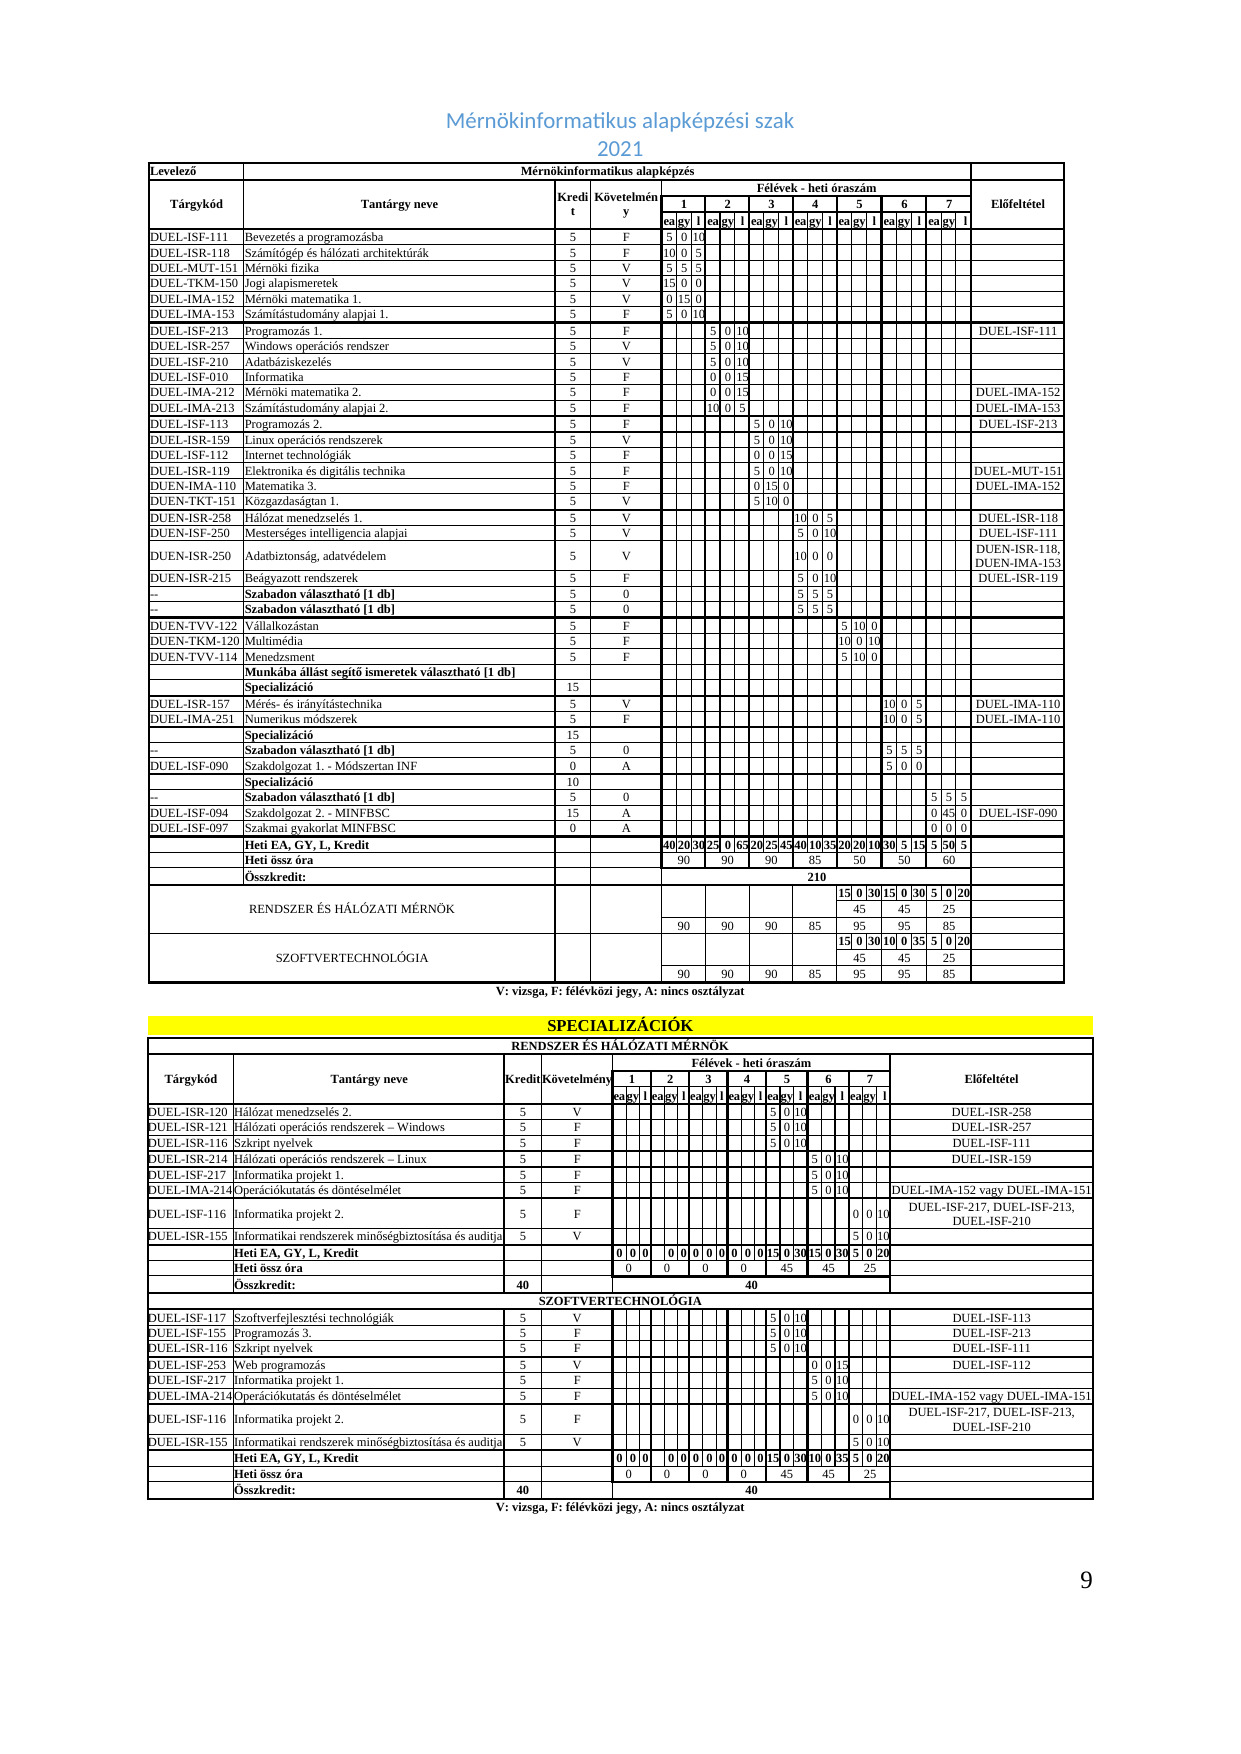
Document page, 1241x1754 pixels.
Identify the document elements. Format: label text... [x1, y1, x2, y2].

table_cell [867, 245, 880, 260]
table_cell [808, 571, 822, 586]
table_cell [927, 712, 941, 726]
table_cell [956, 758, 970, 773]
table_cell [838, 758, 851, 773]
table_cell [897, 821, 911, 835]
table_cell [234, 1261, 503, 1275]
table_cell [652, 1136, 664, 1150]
text V: vizsga, F: félévközi jegy, A: nincs osztályzat [148, 983, 1093, 998]
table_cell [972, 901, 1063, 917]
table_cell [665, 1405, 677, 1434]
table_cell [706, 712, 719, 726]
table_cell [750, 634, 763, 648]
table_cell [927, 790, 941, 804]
table_cell [912, 494, 925, 508]
table_cell [808, 230, 822, 244]
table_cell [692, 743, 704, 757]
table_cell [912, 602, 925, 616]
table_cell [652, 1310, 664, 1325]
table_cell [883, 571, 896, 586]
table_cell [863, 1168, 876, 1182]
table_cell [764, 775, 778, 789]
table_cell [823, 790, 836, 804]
table_cell [794, 417, 807, 431]
table_cell [942, 494, 955, 508]
table_cell [942, 230, 955, 244]
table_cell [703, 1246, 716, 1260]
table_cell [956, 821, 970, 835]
table_cell [779, 354, 792, 369]
table_cell [808, 292, 822, 306]
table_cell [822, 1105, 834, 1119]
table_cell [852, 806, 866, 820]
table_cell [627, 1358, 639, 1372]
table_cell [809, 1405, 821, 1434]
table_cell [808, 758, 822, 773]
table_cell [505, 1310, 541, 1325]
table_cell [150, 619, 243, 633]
table_cell [779, 276, 792, 291]
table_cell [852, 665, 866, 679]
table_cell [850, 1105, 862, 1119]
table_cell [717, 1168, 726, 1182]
table_cell DUEL-ISR-257 [150, 339, 243, 353]
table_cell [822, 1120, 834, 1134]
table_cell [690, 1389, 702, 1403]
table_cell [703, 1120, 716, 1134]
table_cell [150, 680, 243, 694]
table_cell [956, 417, 970, 431]
table_cell 0 [750, 448, 763, 462]
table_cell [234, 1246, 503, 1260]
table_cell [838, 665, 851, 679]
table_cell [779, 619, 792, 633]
table_cell Jogi alapismeretek [244, 276, 554, 291]
table_cell F [591, 230, 660, 244]
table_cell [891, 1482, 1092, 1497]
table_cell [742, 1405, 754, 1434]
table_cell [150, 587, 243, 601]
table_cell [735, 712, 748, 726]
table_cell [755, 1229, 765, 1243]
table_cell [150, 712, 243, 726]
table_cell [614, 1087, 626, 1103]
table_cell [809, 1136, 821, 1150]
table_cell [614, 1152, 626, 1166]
table_cell [956, 354, 970, 369]
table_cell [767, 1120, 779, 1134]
table_cell [750, 385, 763, 399]
table_cell [750, 307, 763, 321]
table_cell [735, 479, 748, 493]
table_cell [883, 245, 896, 260]
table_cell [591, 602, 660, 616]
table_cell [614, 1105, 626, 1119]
table_cell V [591, 276, 660, 291]
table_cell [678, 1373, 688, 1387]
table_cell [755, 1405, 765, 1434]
table_cell [927, 479, 941, 493]
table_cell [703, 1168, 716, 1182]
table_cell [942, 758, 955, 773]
table_cell [721, 307, 734, 321]
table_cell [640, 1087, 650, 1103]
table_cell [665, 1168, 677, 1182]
table_cell [808, 417, 822, 431]
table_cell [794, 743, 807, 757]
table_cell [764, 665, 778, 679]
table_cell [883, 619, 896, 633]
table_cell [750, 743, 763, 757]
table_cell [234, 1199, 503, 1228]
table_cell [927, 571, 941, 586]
table_cell DUEL-ISR-119 [150, 463, 243, 478]
table_cell l [912, 213, 925, 228]
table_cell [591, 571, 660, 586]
table_cell [706, 511, 719, 525]
table_header Levelező [150, 164, 243, 178]
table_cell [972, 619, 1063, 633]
table_cell [838, 448, 851, 462]
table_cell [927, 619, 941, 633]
table_cell [677, 448, 691, 462]
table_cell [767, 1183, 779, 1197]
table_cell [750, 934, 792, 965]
table_cell [972, 292, 1063, 306]
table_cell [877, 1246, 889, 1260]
table_cell [883, 230, 896, 244]
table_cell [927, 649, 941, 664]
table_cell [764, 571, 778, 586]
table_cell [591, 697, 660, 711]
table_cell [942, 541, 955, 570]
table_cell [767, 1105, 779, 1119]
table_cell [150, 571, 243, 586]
table_cell [883, 339, 896, 353]
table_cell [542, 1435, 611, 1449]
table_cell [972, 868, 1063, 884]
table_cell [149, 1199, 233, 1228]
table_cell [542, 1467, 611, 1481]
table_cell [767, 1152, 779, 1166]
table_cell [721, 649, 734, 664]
table_cell [823, 479, 836, 493]
table_cell [721, 448, 734, 462]
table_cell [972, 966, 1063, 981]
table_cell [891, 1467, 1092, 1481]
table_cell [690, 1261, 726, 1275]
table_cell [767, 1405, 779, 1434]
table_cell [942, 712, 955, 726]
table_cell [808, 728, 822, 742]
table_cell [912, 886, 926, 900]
table_cell 0 [706, 385, 719, 399]
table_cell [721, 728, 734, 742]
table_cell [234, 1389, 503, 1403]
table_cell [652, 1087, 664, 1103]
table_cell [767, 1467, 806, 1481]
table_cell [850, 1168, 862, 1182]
table_cell 0 [677, 245, 691, 260]
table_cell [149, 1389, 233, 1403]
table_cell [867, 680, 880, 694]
table_cell [721, 261, 734, 275]
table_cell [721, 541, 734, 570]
table_cell [927, 276, 941, 291]
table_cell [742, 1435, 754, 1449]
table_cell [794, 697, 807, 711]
table_cell [779, 370, 792, 384]
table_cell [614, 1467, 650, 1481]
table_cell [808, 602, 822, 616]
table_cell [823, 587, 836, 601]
table_cell [838, 511, 851, 525]
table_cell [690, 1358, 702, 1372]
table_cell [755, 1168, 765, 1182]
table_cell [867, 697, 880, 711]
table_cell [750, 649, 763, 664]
table_cell [735, 448, 748, 462]
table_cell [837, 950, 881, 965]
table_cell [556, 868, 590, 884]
table_cell gy [808, 213, 822, 228]
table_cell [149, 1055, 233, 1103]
table_cell [779, 230, 792, 244]
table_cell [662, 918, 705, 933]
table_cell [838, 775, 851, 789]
table_cell [794, 370, 807, 384]
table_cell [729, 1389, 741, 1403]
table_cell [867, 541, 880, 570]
table_cell ea [794, 213, 807, 228]
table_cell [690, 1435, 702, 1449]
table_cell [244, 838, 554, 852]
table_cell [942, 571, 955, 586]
table_cell [927, 433, 941, 447]
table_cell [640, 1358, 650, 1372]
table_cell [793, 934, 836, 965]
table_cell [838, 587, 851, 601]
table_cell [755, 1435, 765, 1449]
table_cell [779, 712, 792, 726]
table_cell [897, 370, 911, 384]
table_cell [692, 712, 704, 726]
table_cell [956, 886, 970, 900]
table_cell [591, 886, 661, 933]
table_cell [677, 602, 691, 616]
table_cell F [591, 385, 660, 399]
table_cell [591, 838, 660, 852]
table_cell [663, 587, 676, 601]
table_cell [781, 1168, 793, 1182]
table_cell [942, 448, 955, 462]
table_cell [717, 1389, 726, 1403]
table_cell [883, 448, 896, 462]
table_cell [883, 417, 896, 431]
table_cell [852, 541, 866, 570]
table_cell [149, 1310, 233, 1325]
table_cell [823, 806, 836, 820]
table_cell 5 [735, 401, 748, 415]
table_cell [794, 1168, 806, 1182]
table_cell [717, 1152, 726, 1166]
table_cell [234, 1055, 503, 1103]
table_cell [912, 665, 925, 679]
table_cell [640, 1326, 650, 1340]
table_cell Programozás 2. [244, 417, 554, 431]
table_cell [794, 230, 807, 244]
table_cell Windows operációs rendszer [244, 339, 554, 353]
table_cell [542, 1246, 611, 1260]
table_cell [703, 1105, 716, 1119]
table_cell [942, 261, 955, 275]
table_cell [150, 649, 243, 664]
table_cell F [591, 370, 660, 384]
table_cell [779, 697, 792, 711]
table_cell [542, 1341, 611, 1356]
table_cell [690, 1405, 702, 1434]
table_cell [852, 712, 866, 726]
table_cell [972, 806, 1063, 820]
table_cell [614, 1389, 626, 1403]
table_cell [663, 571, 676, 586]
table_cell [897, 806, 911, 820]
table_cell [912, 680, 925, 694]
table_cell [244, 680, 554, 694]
table_cell F [591, 463, 660, 478]
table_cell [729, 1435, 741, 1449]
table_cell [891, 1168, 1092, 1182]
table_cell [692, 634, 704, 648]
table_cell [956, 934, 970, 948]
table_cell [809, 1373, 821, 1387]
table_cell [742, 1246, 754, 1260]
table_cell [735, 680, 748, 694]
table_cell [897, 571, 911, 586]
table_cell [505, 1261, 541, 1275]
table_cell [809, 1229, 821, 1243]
table_cell [706, 479, 719, 493]
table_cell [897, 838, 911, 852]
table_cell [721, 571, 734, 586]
table_cell [823, 417, 836, 431]
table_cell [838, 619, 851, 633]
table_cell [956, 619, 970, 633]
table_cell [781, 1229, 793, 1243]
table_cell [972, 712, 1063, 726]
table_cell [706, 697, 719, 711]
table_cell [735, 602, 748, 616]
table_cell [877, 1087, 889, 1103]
table_cell [677, 401, 691, 415]
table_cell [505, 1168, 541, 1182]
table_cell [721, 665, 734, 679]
table_cell [942, 401, 955, 415]
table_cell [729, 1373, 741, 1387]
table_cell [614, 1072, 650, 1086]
table_cell [956, 448, 970, 462]
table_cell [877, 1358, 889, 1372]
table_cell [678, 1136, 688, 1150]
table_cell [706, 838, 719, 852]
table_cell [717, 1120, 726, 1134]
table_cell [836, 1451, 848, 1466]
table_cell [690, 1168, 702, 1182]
table_cell [721, 433, 734, 447]
table_cell [677, 463, 691, 478]
table_cell [706, 494, 719, 508]
table_cell [838, 245, 851, 260]
table_cell [735, 245, 748, 260]
table_cell [883, 433, 896, 447]
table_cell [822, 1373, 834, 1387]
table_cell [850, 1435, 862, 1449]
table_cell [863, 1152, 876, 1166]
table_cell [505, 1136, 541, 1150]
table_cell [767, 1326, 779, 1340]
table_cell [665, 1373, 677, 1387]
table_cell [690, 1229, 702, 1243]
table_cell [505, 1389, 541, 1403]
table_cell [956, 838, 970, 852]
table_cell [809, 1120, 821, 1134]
table_cell 5 [556, 230, 590, 244]
table_cell [808, 401, 822, 415]
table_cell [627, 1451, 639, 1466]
table_cell [692, 494, 704, 508]
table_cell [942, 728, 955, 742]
table_cell 5 [556, 401, 590, 415]
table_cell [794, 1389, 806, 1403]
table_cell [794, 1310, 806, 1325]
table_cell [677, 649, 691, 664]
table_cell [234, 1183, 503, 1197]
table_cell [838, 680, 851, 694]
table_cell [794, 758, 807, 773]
table_cell [942, 354, 955, 369]
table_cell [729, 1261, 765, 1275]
table_cell [912, 292, 925, 306]
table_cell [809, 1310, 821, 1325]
table_cell 5 [556, 339, 590, 353]
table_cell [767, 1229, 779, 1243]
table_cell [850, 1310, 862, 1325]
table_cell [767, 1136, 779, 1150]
table_cell [883, 370, 896, 384]
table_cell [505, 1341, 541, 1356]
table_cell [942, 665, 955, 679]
table_cell V [591, 339, 660, 353]
table_cell [883, 479, 896, 493]
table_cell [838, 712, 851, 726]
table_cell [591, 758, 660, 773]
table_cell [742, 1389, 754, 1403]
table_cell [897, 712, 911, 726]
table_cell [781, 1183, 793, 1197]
table_cell [956, 261, 970, 275]
table_cell [867, 324, 880, 338]
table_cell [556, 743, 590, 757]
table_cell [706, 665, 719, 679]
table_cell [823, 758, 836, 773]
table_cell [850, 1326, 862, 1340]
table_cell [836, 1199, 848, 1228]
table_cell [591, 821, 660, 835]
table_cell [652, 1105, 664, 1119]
table_cell [808, 276, 822, 291]
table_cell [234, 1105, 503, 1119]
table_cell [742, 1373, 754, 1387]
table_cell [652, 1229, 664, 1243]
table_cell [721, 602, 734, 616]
table_cell [912, 479, 925, 493]
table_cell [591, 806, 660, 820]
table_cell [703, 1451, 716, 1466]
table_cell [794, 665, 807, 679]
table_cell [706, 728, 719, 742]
table_cell 15 [663, 276, 676, 291]
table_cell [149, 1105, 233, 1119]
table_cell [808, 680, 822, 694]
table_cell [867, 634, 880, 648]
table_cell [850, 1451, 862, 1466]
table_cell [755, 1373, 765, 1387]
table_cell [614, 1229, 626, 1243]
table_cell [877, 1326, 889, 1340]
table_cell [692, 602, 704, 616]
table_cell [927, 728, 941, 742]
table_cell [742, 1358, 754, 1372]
table_cell [721, 463, 734, 478]
table_cell [808, 433, 822, 447]
table_cell [692, 339, 704, 353]
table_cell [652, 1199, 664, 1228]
table_cell [867, 307, 880, 321]
table_cell DUEL-ISR-118 [150, 245, 243, 260]
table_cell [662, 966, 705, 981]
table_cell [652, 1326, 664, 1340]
table_cell [750, 401, 763, 415]
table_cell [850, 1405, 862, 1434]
table_cell [677, 324, 691, 338]
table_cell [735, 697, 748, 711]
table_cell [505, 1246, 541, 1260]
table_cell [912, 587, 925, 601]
table_cell [677, 339, 691, 353]
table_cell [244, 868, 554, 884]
table_cell [852, 292, 866, 306]
table_cell [838, 479, 851, 493]
table_cell 0 [721, 339, 734, 353]
table_cell gy [942, 213, 955, 228]
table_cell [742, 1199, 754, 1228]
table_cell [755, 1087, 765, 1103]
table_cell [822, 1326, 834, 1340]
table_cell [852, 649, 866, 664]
table_cell [764, 385, 778, 399]
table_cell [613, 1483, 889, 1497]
table_cell [735, 511, 748, 525]
table_cell 4 [794, 197, 836, 211]
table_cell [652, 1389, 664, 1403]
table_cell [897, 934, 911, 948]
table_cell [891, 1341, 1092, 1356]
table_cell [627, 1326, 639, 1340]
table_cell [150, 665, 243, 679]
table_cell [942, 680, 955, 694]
table_cell [852, 463, 866, 478]
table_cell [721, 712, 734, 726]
table_cell 15 [735, 370, 748, 384]
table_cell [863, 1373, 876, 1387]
table_cell [794, 324, 807, 338]
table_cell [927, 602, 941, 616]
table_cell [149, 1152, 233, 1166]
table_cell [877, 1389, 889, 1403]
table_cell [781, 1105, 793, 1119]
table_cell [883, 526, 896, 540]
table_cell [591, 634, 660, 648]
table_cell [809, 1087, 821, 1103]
table_cell ea [927, 213, 941, 228]
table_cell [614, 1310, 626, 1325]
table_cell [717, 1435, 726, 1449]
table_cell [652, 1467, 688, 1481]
table_cell [706, 230, 719, 244]
table_cell [721, 479, 734, 493]
table_cell [852, 370, 866, 384]
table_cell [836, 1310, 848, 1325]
table_cell [956, 276, 970, 291]
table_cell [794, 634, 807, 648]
table_cell Követelmény [591, 181, 661, 228]
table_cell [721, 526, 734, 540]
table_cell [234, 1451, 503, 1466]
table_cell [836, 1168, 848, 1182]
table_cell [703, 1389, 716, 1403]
table_cell [677, 526, 691, 540]
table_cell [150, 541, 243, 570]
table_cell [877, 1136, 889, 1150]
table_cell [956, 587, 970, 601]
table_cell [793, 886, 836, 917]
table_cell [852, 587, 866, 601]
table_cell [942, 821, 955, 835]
table_cell [823, 370, 836, 384]
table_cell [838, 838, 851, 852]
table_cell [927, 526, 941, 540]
table_cell [852, 401, 866, 415]
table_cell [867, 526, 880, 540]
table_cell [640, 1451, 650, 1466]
table_cell [838, 385, 851, 399]
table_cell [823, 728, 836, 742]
table_cell [867, 401, 880, 415]
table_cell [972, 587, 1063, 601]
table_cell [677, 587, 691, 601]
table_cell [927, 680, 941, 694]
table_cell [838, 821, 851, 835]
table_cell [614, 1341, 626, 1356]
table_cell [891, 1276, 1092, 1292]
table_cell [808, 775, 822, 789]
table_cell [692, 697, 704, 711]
table_cell Számítástudomány alapjai 1. [244, 307, 554, 321]
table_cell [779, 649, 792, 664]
table_header Mérnökinformatikus alapképzés [244, 164, 970, 178]
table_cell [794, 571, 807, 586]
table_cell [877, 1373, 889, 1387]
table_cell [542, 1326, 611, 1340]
table_cell [764, 370, 778, 384]
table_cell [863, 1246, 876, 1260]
table_cell [663, 463, 676, 478]
table_cell [794, 245, 807, 260]
table_cell DUEL-ISF-111 [150, 230, 243, 244]
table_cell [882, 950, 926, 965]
table_cell 0 [706, 370, 719, 384]
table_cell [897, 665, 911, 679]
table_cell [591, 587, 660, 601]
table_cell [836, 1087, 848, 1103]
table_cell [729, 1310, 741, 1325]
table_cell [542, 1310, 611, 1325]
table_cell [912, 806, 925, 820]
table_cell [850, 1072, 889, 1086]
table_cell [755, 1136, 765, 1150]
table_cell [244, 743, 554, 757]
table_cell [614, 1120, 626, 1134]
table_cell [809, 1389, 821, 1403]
table_cell 15 [764, 479, 778, 493]
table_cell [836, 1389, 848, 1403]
table_cell 5 [556, 261, 590, 275]
table_cell [750, 230, 763, 244]
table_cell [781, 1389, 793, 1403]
table_cell [852, 276, 866, 291]
table_cell DUEL-IMA-212 [150, 385, 243, 399]
table_cell [735, 463, 748, 478]
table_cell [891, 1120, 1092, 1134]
table_cell [912, 354, 925, 369]
table_cell [764, 401, 778, 415]
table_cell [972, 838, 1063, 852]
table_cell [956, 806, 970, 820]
table_cell [794, 276, 807, 291]
table_cell [927, 245, 941, 260]
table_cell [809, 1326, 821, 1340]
table_cell [852, 354, 866, 369]
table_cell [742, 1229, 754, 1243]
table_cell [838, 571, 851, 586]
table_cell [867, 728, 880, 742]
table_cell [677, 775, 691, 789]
table_cell Hálózat menedzselés 1. [244, 511, 554, 525]
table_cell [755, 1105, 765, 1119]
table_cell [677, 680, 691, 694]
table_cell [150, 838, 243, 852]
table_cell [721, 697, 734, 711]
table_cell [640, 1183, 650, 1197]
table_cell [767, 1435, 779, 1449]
table_cell [912, 261, 925, 275]
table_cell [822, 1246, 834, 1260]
table_cell [912, 307, 925, 321]
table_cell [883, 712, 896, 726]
table_cell ea [883, 213, 896, 228]
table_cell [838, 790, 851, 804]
table_cell [867, 494, 880, 508]
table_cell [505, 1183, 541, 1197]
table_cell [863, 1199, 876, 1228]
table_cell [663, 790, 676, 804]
table_cell [692, 385, 704, 399]
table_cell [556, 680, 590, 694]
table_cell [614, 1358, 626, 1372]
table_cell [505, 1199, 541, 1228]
table_cell [663, 324, 676, 338]
table_cell [779, 307, 792, 321]
table_cell [956, 324, 970, 338]
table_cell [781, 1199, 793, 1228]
table_cell [779, 339, 792, 353]
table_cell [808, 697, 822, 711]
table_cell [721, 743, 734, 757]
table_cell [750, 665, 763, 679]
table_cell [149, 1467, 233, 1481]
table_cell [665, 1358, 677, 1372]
table_cell [663, 354, 676, 369]
table_cell DUEL-ISR-159 [150, 433, 243, 447]
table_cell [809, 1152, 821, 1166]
table_header [972, 164, 1063, 178]
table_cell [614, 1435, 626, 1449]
table_cell DUEL-ISF-213 [150, 324, 243, 338]
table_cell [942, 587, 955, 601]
table_cell [852, 230, 866, 244]
table_cell 5 [556, 511, 590, 525]
table_cell [852, 448, 866, 462]
table_cell 0 [677, 276, 691, 291]
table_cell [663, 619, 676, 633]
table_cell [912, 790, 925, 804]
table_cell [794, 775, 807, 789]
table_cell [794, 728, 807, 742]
table_cell [692, 448, 704, 462]
table_cell 5 [556, 433, 590, 447]
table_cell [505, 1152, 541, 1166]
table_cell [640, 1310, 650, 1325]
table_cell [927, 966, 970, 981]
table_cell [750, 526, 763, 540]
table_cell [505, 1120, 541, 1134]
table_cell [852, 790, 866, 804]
table_cell 0 [677, 307, 691, 321]
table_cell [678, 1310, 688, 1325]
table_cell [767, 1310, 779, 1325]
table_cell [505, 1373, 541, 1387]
table_cell [735, 276, 748, 291]
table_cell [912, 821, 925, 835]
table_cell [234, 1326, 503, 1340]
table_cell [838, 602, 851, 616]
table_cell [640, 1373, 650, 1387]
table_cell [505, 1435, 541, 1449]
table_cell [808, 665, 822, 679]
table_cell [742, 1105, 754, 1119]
table_cell [838, 292, 851, 306]
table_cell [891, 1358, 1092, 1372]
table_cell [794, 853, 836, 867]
table_cell 5 [556, 292, 590, 306]
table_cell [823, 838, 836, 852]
table_cell [927, 511, 941, 525]
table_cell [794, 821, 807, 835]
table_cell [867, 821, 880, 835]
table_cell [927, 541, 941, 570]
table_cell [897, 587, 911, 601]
table_cell [897, 448, 911, 462]
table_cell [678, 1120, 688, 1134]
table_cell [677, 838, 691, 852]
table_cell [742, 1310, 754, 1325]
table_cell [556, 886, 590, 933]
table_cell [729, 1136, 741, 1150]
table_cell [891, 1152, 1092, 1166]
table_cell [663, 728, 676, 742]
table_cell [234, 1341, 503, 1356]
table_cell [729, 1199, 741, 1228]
table_cell [794, 354, 807, 369]
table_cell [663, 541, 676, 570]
table_cell Matematika 3. [244, 479, 554, 493]
table_cell 10 [735, 354, 748, 369]
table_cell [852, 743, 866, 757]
table_cell [692, 511, 704, 525]
table_cell [912, 276, 925, 291]
table_cell [883, 261, 896, 275]
table_cell 5 [677, 261, 691, 275]
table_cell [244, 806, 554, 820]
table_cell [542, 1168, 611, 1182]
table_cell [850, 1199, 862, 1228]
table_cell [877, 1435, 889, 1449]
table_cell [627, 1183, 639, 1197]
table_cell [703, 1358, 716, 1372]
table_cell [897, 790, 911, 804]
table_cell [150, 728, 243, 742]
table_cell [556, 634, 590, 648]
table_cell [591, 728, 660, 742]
table_cell DUEL-ISF-112 [150, 448, 243, 462]
table_cell [677, 479, 691, 493]
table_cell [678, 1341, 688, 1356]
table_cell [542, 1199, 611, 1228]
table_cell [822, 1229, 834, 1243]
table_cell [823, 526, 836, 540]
table_cell DUEL-MUT-151 [972, 463, 1063, 478]
table_cell [838, 417, 851, 431]
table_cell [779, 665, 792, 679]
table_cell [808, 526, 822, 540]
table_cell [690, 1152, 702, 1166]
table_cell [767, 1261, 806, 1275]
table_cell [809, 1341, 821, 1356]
table_cell [912, 230, 925, 244]
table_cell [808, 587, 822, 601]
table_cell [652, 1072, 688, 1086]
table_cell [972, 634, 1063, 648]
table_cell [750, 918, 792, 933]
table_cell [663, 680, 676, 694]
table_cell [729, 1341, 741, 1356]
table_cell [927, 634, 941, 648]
table_cell 5 [706, 339, 719, 353]
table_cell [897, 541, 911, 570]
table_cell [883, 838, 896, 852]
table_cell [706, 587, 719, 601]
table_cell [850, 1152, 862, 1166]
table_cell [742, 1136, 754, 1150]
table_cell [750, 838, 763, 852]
table_cell [692, 417, 704, 431]
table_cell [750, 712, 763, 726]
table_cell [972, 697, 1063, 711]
table_cell gy [852, 213, 866, 228]
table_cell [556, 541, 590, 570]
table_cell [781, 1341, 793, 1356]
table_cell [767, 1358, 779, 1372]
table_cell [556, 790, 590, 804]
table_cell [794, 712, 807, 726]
table_cell 5 [750, 463, 763, 478]
table_cell [663, 479, 676, 493]
table_cell [972, 261, 1063, 275]
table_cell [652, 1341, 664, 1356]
table_cell [897, 479, 911, 493]
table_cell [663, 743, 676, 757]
table_cell [692, 479, 704, 493]
table_cell 0 [764, 448, 778, 462]
table_cell 1 [663, 197, 704, 211]
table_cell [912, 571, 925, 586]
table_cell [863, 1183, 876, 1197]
table_cell [838, 370, 851, 384]
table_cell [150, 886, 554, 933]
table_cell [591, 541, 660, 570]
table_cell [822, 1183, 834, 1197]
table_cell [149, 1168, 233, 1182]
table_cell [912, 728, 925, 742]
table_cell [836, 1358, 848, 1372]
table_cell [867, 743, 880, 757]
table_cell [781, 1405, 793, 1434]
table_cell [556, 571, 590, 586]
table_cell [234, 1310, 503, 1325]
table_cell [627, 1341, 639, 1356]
table_cell l [867, 213, 880, 228]
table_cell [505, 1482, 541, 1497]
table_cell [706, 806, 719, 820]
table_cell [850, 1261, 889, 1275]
table_cell ea [663, 213, 676, 228]
table_cell Mérnöki matematika 1. [244, 292, 554, 306]
table_cell [808, 370, 822, 384]
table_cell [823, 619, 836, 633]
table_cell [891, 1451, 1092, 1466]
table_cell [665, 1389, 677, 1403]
table_cell [942, 511, 955, 525]
table_cell 10 [735, 324, 748, 338]
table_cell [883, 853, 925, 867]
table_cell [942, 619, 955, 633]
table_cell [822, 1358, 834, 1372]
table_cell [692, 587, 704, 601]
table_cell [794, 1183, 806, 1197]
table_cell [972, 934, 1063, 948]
table_cell [735, 292, 748, 306]
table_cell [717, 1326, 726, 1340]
table_cell 5 [556, 276, 590, 291]
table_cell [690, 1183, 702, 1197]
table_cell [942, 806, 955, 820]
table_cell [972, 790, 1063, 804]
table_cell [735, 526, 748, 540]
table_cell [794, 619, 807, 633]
table_cell [663, 433, 676, 447]
table_cell F [591, 324, 660, 338]
table_cell [956, 339, 970, 353]
table_cell [956, 370, 970, 384]
table_cell V [591, 494, 660, 508]
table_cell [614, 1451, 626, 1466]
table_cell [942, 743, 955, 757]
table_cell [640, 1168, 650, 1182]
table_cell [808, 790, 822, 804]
table_cell [942, 324, 955, 338]
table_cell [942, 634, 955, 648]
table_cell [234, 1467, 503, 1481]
table_cell 10 [779, 463, 792, 478]
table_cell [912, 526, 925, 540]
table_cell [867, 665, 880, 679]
table_cell 10 [779, 417, 792, 431]
table_cell [823, 494, 836, 508]
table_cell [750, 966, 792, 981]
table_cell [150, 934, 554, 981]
table_cell 5 [556, 417, 590, 431]
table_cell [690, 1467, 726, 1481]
table_cell [706, 276, 719, 291]
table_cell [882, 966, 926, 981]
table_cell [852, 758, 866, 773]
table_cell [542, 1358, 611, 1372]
table_cell l [956, 213, 970, 228]
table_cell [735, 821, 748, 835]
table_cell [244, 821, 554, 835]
table_cell [764, 307, 778, 321]
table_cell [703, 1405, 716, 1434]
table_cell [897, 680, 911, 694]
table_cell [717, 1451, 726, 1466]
table_cell [735, 307, 748, 321]
table_cell [912, 448, 925, 462]
table_cell 5 [556, 463, 590, 478]
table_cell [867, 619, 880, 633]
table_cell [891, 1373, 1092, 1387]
table_cell [735, 417, 748, 431]
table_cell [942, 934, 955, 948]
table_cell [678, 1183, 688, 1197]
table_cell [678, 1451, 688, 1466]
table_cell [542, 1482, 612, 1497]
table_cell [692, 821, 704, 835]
table_cell [927, 324, 941, 338]
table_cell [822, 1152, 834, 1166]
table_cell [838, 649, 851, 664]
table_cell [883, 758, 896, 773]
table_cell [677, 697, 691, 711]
table_cell V [591, 292, 660, 306]
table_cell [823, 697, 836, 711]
table_cell [867, 511, 880, 525]
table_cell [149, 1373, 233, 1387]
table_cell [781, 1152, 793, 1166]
table_cell [897, 463, 911, 478]
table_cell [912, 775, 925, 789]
table_cell ea [750, 213, 763, 228]
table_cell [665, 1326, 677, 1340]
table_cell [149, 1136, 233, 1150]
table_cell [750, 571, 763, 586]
table_cell [692, 354, 704, 369]
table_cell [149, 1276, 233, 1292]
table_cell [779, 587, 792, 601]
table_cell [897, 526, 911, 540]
table_cell [750, 276, 763, 291]
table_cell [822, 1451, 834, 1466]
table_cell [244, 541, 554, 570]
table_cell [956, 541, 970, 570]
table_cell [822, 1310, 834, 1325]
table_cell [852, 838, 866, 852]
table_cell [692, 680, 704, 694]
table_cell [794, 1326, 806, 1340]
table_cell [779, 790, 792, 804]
table_cell [852, 433, 866, 447]
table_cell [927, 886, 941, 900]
table_cell [808, 385, 822, 399]
table_cell [663, 339, 676, 353]
table_cell [764, 245, 778, 260]
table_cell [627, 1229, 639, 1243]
table_cell [750, 370, 763, 384]
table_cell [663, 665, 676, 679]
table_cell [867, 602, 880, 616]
table_cell [942, 463, 955, 478]
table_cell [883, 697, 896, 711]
table_cell [867, 479, 880, 493]
table_cell [867, 370, 880, 384]
table_cell [956, 511, 970, 525]
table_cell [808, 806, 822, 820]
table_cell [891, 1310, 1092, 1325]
table_cell [867, 448, 880, 462]
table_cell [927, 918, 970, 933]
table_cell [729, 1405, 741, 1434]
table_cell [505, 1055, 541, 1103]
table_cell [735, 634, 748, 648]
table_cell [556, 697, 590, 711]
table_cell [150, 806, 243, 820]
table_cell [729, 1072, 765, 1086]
table_cell [808, 339, 822, 353]
table_cell [823, 324, 836, 338]
table_cell [808, 307, 822, 321]
table_cell [721, 276, 734, 291]
table_cell [927, 370, 941, 384]
table_cell [735, 261, 748, 275]
table_cell [956, 433, 970, 447]
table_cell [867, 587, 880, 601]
table_cell [692, 401, 704, 415]
table_cell [677, 354, 691, 369]
table_cell [912, 511, 925, 525]
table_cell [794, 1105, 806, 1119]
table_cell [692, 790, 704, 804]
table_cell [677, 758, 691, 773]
table_cell DUEL-IMA-152 [150, 292, 243, 306]
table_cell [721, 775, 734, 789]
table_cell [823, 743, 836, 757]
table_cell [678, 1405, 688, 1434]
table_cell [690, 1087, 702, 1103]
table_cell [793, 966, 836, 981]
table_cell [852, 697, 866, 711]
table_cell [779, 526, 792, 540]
table_cell [823, 292, 836, 306]
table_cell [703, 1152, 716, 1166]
table_cell [721, 230, 734, 244]
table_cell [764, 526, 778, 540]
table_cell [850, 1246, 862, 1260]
table_cell [823, 307, 836, 321]
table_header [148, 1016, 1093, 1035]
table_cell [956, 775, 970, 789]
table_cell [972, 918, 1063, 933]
table_cell [838, 354, 851, 369]
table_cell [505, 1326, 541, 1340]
table_cell [852, 245, 866, 260]
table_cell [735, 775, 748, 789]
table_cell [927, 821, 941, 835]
table_cell [663, 511, 676, 525]
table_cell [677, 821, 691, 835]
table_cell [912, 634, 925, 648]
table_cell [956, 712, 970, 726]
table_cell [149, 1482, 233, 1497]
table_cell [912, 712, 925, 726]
table_cell [867, 230, 880, 244]
table_cell [677, 417, 691, 431]
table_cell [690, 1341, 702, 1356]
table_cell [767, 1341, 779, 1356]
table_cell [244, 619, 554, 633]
table_cell F [591, 448, 660, 462]
table_cell [852, 417, 866, 431]
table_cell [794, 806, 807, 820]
table_cell 10 [663, 245, 676, 260]
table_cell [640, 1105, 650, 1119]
table_cell [706, 417, 719, 431]
table_cell [942, 433, 955, 447]
table_cell DUEL-IMA-153 [972, 401, 1063, 415]
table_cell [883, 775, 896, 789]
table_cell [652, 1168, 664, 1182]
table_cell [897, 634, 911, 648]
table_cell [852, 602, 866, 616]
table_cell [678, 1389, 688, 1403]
table_cell [852, 385, 866, 399]
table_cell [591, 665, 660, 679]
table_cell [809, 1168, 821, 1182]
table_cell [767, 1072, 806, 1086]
table_cell [823, 339, 836, 353]
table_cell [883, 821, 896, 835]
table_cell [794, 433, 807, 447]
table_cell 5 [706, 324, 719, 338]
table_cell [663, 448, 676, 462]
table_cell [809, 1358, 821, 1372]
table_cell F [591, 401, 660, 415]
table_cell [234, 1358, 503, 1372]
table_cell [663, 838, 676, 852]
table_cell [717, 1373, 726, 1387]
table_cell [721, 245, 734, 260]
table_cell [912, 463, 925, 478]
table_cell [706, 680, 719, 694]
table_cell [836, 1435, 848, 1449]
table_cell [692, 370, 704, 384]
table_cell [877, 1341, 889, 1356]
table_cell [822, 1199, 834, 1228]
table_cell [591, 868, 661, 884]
table_cell 5 [556, 494, 590, 508]
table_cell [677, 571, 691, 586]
table_cell [750, 245, 763, 260]
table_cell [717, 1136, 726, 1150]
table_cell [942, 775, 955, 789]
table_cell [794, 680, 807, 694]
table_cell l [779, 213, 792, 228]
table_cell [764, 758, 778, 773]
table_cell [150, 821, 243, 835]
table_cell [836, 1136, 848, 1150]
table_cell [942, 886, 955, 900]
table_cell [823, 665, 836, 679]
table_cell [972, 354, 1063, 369]
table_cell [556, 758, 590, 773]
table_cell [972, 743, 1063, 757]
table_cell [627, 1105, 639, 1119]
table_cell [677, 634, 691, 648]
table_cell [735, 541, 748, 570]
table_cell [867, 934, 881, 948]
table_cell 0 [721, 370, 734, 384]
table_cell DUEL-IMA-213 [150, 401, 243, 415]
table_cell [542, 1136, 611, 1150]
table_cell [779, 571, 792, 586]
table_cell [942, 370, 955, 384]
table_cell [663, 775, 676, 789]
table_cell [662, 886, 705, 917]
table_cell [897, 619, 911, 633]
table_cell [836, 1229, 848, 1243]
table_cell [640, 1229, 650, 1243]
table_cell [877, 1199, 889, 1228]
table_cell 5 [663, 230, 676, 244]
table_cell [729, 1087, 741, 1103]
table_cell [706, 245, 719, 260]
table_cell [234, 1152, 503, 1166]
table_cell [663, 526, 676, 540]
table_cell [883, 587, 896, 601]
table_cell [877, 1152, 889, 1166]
table_cell [838, 230, 851, 244]
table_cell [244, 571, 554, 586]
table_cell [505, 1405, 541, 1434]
table_cell [972, 307, 1063, 321]
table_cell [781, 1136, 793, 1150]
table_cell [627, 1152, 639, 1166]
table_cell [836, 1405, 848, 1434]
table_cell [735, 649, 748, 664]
table_cell 0 [764, 417, 778, 431]
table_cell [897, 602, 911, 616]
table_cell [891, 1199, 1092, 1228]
table_cell 5 [556, 385, 590, 399]
table_cell [883, 307, 896, 321]
table_cell [852, 307, 866, 321]
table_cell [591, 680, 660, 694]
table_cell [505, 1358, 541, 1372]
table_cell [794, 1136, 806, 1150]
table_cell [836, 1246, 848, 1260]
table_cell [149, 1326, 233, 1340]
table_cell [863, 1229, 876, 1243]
table_cell [867, 261, 880, 275]
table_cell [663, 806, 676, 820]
table_cell [927, 494, 941, 508]
table_cell Kredit [556, 181, 590, 228]
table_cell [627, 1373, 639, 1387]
table_cell DUEL-ISF-210 [150, 354, 243, 369]
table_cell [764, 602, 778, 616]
table_cell DUEL-MUT-151 [150, 261, 243, 275]
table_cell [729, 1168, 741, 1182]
table_cell [706, 307, 719, 321]
table_cell [838, 324, 851, 338]
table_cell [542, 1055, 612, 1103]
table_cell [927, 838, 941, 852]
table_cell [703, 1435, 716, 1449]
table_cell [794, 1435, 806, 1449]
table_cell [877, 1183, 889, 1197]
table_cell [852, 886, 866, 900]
table_cell [942, 276, 955, 291]
table_cell [750, 354, 763, 369]
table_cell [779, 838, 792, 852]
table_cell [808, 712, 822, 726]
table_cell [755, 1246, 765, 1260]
table_cell [764, 292, 778, 306]
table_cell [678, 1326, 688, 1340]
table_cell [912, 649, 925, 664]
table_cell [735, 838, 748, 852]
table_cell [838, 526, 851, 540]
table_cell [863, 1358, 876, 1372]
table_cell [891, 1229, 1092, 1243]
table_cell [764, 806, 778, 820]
table_cell 0 [764, 433, 778, 447]
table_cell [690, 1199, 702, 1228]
table_cell 5 [556, 479, 590, 493]
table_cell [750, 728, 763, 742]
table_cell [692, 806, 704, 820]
table_cell 6 [883, 197, 925, 211]
table_cell 5 [556, 324, 590, 338]
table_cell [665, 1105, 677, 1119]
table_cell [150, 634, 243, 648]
table_cell [750, 511, 763, 525]
table_cell ea [706, 213, 719, 228]
table_cell [779, 385, 792, 399]
table_cell [735, 433, 748, 447]
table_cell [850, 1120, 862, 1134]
table_cell [897, 230, 911, 244]
table_cell [750, 261, 763, 275]
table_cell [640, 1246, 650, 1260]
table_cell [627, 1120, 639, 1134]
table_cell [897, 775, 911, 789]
table_cell [927, 448, 941, 462]
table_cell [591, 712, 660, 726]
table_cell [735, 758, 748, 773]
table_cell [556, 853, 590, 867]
table_cell [677, 494, 691, 508]
table_cell [808, 324, 822, 338]
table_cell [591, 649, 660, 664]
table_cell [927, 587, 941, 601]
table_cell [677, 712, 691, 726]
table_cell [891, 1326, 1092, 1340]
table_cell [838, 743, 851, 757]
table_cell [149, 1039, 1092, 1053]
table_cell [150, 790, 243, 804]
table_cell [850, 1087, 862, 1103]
table_cell 15 [735, 385, 748, 399]
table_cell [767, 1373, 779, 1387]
table_cell [794, 448, 807, 462]
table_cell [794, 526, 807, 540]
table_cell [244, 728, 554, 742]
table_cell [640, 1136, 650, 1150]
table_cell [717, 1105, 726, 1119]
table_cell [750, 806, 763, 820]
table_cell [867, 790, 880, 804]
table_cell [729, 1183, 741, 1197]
table_cell DUEL-ISR-118 [972, 511, 1063, 525]
table_cell [706, 292, 719, 306]
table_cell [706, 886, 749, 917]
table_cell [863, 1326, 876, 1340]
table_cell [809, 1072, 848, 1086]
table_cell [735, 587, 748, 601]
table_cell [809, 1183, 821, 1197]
table_cell Adatbáziskezelés [244, 354, 554, 369]
table_cell [677, 385, 691, 399]
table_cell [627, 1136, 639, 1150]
table_cell [677, 370, 691, 384]
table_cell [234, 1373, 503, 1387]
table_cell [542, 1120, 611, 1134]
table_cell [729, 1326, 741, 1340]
table_cell 0 [764, 463, 778, 478]
table_cell [706, 448, 719, 462]
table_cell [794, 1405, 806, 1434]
table_cell [794, 339, 807, 353]
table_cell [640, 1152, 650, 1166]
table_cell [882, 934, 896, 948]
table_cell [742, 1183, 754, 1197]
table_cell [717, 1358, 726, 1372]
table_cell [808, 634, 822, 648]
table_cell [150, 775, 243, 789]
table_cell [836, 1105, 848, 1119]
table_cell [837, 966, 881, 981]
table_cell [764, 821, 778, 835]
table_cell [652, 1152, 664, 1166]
table_cell [897, 433, 911, 447]
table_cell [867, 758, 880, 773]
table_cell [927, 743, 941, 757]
table_cell [823, 261, 836, 275]
table_cell [956, 463, 970, 478]
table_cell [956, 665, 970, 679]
table_cell [927, 401, 941, 415]
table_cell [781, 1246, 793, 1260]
table_cell Bevezetés a programozásba [244, 230, 554, 244]
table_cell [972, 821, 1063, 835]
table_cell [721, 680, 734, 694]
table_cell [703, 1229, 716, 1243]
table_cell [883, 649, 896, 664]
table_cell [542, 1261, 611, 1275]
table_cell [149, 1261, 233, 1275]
table_cell 0 [779, 494, 792, 508]
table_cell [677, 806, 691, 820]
table_cell [706, 261, 719, 275]
table_cell [823, 448, 836, 462]
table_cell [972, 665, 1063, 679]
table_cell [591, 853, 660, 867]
table_cell [794, 401, 807, 415]
table_cell [779, 401, 792, 415]
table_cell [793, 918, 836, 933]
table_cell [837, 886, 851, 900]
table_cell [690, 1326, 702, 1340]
table_cell [779, 245, 792, 260]
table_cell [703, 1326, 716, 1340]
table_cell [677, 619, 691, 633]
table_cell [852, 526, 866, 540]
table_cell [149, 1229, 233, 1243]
table_cell [867, 354, 880, 369]
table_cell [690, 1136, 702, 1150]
table_cell gy [764, 213, 778, 228]
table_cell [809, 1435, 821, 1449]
table_cell [956, 230, 970, 244]
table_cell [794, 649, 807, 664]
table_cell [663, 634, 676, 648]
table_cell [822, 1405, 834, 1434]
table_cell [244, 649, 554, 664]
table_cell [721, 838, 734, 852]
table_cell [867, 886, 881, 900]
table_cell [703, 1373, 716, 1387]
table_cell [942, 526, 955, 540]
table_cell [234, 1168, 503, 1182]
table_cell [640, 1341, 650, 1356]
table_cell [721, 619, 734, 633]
table_cell [764, 261, 778, 275]
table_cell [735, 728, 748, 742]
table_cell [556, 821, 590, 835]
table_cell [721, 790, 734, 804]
table_cell [663, 417, 676, 431]
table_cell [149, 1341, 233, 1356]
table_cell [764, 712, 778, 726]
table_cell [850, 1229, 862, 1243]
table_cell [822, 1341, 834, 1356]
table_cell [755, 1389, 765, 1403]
table_cell [897, 324, 911, 338]
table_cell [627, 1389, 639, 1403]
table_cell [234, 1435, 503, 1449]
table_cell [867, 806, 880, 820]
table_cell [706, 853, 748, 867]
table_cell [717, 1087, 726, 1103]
table_cell [721, 417, 734, 431]
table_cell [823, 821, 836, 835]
table_cell [794, 292, 807, 306]
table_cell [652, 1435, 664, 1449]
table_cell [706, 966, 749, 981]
table_cell DUEN-ISF-250 [150, 526, 243, 540]
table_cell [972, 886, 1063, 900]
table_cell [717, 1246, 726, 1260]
table_cell DUEL-IMA-152 [972, 479, 1063, 493]
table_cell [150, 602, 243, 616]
table_cell [808, 494, 822, 508]
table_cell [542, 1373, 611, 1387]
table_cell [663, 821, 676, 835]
table_cell [794, 494, 807, 508]
table_cell [808, 448, 822, 462]
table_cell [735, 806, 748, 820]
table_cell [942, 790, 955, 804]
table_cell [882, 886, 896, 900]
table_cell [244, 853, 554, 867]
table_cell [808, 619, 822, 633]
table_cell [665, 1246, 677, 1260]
table_cell [942, 245, 955, 260]
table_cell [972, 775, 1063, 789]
table_cell 5 [750, 433, 763, 447]
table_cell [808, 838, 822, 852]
table_cell [735, 494, 748, 508]
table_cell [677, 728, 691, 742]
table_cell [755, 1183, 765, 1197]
table_cell [823, 276, 836, 291]
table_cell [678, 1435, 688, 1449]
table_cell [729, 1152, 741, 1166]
table_cell F [591, 307, 660, 321]
table_cell 0 [721, 401, 734, 415]
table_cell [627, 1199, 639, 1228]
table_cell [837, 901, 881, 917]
table_cell [823, 385, 836, 399]
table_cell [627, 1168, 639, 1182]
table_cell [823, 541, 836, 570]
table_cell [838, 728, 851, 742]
table_cell [897, 354, 911, 369]
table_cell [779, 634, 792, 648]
table_cell [912, 417, 925, 431]
table_cell gy [897, 213, 911, 228]
table_cell 15 [677, 292, 691, 306]
table_cell [663, 370, 676, 384]
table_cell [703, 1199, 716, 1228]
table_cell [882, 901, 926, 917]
table_cell [764, 324, 778, 338]
table_cell [706, 463, 719, 478]
table_cell 3 [750, 197, 792, 211]
table_cell Linux operációs rendszerek [244, 433, 554, 447]
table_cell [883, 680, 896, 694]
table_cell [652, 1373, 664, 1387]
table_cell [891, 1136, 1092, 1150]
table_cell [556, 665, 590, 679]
table_cell [956, 385, 970, 399]
table_cell 10 [706, 401, 719, 415]
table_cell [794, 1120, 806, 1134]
table_cell DUEL-ISF-010 [150, 370, 243, 384]
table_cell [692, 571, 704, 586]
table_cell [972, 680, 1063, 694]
table_cell [927, 417, 941, 431]
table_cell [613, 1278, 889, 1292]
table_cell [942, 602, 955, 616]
table_cell [808, 463, 822, 478]
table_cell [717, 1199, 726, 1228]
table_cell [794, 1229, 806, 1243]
table_cell 5 [556, 307, 590, 321]
table_cell DUEL-ISF-111 [972, 324, 1063, 338]
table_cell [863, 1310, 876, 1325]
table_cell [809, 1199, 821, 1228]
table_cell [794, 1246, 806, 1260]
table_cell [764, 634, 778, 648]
table_cell [823, 433, 836, 447]
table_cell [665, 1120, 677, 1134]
table_cell [750, 339, 763, 353]
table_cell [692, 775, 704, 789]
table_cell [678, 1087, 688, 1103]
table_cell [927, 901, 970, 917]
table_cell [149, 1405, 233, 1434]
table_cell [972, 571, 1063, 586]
table_cell [972, 370, 1063, 384]
table_cell [779, 261, 792, 275]
table_cell [692, 433, 704, 447]
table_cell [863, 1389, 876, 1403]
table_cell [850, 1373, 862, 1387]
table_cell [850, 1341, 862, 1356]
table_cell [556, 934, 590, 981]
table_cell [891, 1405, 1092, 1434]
table_cell [897, 276, 911, 291]
table_cell 5 [556, 370, 590, 384]
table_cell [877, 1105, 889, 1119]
table_cell [706, 526, 719, 540]
table_cell 0 [721, 324, 734, 338]
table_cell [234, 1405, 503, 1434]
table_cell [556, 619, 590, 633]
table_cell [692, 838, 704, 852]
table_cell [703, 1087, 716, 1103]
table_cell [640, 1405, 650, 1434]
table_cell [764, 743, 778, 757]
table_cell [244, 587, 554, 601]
table_cell [883, 401, 896, 415]
table_cell [779, 292, 792, 306]
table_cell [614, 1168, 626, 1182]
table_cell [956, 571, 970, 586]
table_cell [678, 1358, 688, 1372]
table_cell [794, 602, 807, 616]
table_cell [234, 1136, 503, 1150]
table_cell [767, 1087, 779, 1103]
table_cell [838, 261, 851, 275]
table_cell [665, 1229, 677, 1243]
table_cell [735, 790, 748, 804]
table_cell [867, 339, 880, 353]
table_cell [883, 511, 896, 525]
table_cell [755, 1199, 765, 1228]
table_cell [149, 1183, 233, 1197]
table_cell [692, 526, 704, 540]
table_cell [956, 307, 970, 321]
table_cell ea [838, 213, 851, 228]
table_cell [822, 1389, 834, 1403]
table_cell [883, 463, 896, 478]
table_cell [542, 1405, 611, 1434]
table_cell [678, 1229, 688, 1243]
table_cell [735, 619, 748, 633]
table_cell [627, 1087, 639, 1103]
table_cell [808, 354, 822, 369]
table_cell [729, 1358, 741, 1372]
table_cell DUEN-TKT-151 [150, 494, 243, 508]
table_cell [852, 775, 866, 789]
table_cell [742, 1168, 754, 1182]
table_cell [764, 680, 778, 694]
table_cell [852, 479, 866, 493]
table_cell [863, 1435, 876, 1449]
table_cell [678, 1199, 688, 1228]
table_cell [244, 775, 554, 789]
table_cell [823, 354, 836, 369]
table_cell DUEL-ISF-213 [972, 417, 1063, 431]
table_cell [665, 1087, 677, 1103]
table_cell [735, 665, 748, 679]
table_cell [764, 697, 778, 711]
table_cell Félévek - heti óraszám [662, 181, 970, 195]
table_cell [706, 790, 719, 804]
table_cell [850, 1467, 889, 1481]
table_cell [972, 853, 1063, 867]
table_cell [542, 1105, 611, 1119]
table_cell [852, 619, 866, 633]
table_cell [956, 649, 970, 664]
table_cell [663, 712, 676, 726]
table_cell [721, 494, 734, 508]
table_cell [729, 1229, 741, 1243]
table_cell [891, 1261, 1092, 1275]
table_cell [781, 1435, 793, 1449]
table_cell [912, 370, 925, 384]
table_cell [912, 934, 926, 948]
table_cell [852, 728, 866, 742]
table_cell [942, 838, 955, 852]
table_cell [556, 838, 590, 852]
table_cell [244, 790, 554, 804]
table_cell 10 [735, 339, 748, 353]
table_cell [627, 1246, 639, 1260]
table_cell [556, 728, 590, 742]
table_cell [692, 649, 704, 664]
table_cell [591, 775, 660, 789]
table_cell [942, 292, 955, 306]
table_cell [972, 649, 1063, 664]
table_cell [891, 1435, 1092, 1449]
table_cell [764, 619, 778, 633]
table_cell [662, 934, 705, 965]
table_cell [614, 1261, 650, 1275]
table_cell [838, 463, 851, 478]
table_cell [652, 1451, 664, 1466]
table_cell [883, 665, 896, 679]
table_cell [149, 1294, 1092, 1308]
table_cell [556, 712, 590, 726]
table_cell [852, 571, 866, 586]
table_cell [867, 433, 880, 447]
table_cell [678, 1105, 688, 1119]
table_cell [927, 292, 941, 306]
table_cell [867, 417, 880, 431]
table_cell 2 [706, 197, 748, 211]
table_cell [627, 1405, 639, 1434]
table_cell V [591, 354, 660, 369]
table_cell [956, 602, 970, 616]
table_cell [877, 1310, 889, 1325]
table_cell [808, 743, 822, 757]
table_cell [972, 276, 1063, 291]
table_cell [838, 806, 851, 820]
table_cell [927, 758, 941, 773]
table_cell [883, 292, 896, 306]
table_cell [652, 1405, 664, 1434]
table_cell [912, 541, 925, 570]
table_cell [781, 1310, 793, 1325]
table_cell [663, 385, 676, 399]
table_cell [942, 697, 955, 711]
table_cell DUEL-TKM-150 [150, 276, 243, 291]
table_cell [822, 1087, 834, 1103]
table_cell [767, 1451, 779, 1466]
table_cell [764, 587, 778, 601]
table_cell 0 [721, 354, 734, 369]
table_cell [852, 261, 866, 275]
table_cell 5 [838, 197, 880, 211]
table_cell [750, 292, 763, 306]
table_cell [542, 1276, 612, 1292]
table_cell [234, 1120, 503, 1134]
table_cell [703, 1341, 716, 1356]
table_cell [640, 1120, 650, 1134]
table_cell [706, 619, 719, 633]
table_cell [823, 230, 836, 244]
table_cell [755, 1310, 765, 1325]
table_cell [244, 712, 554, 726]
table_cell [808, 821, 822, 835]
table_cell V [591, 511, 660, 525]
table_cell V [591, 433, 660, 447]
table_cell Mérnöki matematika 2. [244, 385, 554, 399]
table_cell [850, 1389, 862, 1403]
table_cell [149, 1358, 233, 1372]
table_cell [838, 433, 851, 447]
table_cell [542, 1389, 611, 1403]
table_cell [927, 307, 941, 321]
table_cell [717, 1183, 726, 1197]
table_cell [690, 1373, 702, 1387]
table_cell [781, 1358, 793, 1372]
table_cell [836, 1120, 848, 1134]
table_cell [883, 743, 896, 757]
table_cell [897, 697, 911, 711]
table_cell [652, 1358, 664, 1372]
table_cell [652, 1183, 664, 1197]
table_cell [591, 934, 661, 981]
table_cell [912, 401, 925, 415]
table_cell Internet technológiák [244, 448, 554, 462]
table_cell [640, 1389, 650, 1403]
table_cell l [823, 213, 836, 228]
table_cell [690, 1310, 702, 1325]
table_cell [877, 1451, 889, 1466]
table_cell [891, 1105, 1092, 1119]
table_cell gy [721, 213, 734, 228]
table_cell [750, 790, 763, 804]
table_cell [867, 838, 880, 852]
table_cell [677, 433, 691, 447]
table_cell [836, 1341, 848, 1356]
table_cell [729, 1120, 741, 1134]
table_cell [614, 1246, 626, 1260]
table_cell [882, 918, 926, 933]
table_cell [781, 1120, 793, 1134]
table_cell 5 [556, 526, 590, 540]
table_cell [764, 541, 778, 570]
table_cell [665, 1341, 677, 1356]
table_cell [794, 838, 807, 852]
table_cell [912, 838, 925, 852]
table_cell [808, 479, 822, 493]
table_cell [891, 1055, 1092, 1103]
table_cell [927, 339, 941, 353]
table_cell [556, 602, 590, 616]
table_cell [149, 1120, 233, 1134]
table_cell [794, 307, 807, 321]
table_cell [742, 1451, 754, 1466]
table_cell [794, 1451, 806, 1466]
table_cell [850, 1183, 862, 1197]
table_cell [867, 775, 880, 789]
table_cell [764, 230, 778, 244]
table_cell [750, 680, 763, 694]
table_cell [927, 230, 941, 244]
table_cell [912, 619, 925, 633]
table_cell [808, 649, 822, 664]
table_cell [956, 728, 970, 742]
table_cell [897, 261, 911, 275]
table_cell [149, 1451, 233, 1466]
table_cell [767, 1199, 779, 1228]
table_cell 5 [750, 417, 763, 431]
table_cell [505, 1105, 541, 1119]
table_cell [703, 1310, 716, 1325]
table_cell [927, 261, 941, 275]
table_cell [912, 324, 925, 338]
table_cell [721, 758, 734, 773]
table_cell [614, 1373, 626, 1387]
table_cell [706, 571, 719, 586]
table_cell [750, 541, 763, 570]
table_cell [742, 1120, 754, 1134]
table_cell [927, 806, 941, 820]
table_cell [779, 324, 792, 338]
table_cell [883, 385, 896, 399]
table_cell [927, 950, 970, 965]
table_cell Elektronika és digitális technika [244, 463, 554, 478]
table_cell [972, 494, 1063, 508]
table_cell [721, 292, 734, 306]
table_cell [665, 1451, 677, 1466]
table_cell Informatika [244, 370, 554, 384]
table_cell DUEL-IMA-153 [150, 307, 243, 321]
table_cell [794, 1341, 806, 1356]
table_cell [897, 339, 911, 353]
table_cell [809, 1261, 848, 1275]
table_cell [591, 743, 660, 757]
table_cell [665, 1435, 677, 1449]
table_cell [794, 479, 807, 493]
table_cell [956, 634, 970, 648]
table_cell [692, 324, 704, 338]
table_cell Számítástudomány alapjai 2. [244, 401, 554, 415]
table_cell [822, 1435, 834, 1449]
table_cell 5 [556, 448, 590, 462]
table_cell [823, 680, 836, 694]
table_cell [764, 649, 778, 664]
table_cell [663, 494, 676, 508]
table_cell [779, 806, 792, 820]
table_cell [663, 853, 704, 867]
table_cell 0 [663, 292, 676, 306]
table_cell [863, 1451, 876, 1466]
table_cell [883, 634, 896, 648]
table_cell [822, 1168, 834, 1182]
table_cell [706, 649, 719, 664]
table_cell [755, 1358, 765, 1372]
table_cell [808, 261, 822, 275]
table_cell [942, 339, 955, 353]
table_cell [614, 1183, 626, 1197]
table_cell 5 [750, 494, 763, 508]
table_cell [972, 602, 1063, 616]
table_cell [794, 261, 807, 275]
table_cell 0 [677, 230, 691, 244]
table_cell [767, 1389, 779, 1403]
table_cell [883, 354, 896, 369]
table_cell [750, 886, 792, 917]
table_cell [956, 401, 970, 415]
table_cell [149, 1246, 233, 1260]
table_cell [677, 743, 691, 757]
table_cell 10 [779, 433, 792, 447]
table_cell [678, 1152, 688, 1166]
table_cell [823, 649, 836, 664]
table_cell [852, 511, 866, 525]
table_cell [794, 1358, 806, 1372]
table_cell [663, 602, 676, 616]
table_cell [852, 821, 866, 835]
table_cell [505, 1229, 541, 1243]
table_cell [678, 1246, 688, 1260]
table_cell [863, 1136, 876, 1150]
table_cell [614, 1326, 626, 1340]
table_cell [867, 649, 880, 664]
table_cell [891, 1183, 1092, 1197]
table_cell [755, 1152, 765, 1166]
table_cell [735, 230, 748, 244]
table_cell [838, 307, 851, 321]
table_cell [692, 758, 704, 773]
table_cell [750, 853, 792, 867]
table_cell [897, 292, 911, 306]
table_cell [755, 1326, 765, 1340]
table_cell [867, 463, 880, 478]
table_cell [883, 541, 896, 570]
table_cell [897, 385, 911, 399]
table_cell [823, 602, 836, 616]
table_cell [897, 511, 911, 525]
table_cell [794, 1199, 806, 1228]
table_cell [897, 401, 911, 415]
table_cell [897, 417, 911, 431]
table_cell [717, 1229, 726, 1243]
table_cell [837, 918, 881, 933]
table_cell [852, 494, 866, 508]
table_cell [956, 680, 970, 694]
table_cell DUEL-IMA-152 [972, 385, 1063, 399]
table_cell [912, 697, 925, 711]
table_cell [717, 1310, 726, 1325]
table_cell [764, 339, 778, 353]
table_cell [972, 230, 1063, 244]
text V: vizsga, F: félévközi jegy, A: nincs osztályzat [148, 1500, 1093, 1514]
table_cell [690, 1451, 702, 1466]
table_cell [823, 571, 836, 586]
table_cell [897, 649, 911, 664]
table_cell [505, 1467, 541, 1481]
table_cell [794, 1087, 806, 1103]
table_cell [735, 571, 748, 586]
table_cell [838, 339, 851, 353]
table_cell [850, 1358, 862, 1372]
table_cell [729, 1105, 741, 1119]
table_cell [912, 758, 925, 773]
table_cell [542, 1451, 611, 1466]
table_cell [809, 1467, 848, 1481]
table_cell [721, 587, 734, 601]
table_cell [942, 385, 955, 399]
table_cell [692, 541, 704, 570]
table_cell 5 [663, 261, 676, 275]
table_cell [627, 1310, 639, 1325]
table_cell [956, 245, 970, 260]
table_cell Tárgykód [150, 181, 243, 228]
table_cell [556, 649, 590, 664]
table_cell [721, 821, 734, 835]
table_cell V [591, 261, 660, 275]
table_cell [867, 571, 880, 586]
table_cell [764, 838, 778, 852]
table_cell [972, 433, 1063, 447]
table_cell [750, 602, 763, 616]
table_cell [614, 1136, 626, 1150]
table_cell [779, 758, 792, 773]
table_cell 0 [808, 511, 822, 525]
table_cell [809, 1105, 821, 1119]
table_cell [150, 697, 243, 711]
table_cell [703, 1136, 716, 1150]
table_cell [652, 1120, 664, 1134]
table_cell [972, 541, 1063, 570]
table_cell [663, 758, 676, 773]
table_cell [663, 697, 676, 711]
table_cell [972, 448, 1063, 462]
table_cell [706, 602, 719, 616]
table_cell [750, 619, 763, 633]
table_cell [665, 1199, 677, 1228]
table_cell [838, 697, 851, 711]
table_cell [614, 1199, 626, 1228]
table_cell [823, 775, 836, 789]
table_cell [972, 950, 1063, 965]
table_cell DUEL-ISF-113 [150, 417, 243, 431]
table_cell [721, 511, 734, 525]
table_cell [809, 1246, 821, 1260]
table_cell 5 [706, 354, 719, 369]
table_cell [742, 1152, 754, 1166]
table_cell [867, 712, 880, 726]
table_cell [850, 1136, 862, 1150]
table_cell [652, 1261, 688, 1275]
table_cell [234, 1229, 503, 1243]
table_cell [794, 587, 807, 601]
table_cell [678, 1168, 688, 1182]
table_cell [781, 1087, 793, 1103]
table_cell [956, 494, 970, 508]
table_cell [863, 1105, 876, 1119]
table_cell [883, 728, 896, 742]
table_cell [823, 401, 836, 415]
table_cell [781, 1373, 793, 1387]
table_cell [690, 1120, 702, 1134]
table_cell [942, 479, 955, 493]
table_cell Programozás 1. [244, 324, 554, 338]
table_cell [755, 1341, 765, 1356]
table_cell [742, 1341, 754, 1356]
table_cell [912, 433, 925, 447]
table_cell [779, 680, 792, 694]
table_cell [956, 292, 970, 306]
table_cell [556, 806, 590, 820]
table_cell V [591, 526, 660, 540]
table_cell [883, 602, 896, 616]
table_cell [956, 479, 970, 493]
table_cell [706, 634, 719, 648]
table_cell [838, 494, 851, 508]
table_cell F [591, 479, 660, 493]
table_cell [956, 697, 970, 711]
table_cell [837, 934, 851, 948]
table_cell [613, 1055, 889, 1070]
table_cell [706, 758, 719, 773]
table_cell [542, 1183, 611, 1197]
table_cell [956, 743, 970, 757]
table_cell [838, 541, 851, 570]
table_cell Mesterséges intelligencia alapjai [244, 526, 554, 540]
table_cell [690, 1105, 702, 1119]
table_cell [912, 385, 925, 399]
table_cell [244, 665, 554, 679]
table_cell [677, 511, 691, 525]
table_cell Közgazdaságtan 1. [244, 494, 554, 508]
table_cell [794, 463, 807, 478]
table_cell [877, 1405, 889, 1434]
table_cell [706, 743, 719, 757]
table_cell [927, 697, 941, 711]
table_cell 7 [927, 197, 970, 211]
table_cell [883, 324, 896, 338]
table_cell l [735, 213, 748, 228]
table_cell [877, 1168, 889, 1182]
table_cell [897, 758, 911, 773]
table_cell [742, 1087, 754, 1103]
table_cell Számítógép és hálózati architektúrák [244, 245, 554, 260]
table_cell [764, 511, 778, 525]
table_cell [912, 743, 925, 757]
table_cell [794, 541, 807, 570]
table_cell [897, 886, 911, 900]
table_cell [927, 354, 941, 369]
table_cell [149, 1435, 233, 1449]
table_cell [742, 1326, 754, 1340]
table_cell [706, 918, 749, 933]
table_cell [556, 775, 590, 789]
table_cell 10 [794, 511, 807, 525]
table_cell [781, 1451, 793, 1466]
table_cell [912, 339, 925, 353]
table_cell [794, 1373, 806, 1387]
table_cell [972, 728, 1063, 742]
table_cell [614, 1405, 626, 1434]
table_cell [927, 385, 941, 399]
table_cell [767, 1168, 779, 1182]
table_cell F [591, 417, 660, 431]
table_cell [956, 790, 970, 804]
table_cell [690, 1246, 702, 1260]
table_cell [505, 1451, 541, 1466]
table_cell DUEN-IMA-110 [150, 479, 243, 493]
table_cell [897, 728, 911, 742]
table_cell [750, 324, 763, 338]
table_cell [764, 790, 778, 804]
table_cell [942, 307, 955, 321]
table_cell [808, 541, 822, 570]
table_cell 0 [779, 479, 792, 493]
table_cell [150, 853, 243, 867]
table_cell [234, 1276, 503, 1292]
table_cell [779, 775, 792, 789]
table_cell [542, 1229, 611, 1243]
table_cell [779, 511, 792, 525]
table_cell 5 [556, 245, 590, 260]
table_cell [706, 433, 719, 447]
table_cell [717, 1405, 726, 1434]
table_cell Mérnöki fizika [244, 261, 554, 275]
table_cell [867, 292, 880, 306]
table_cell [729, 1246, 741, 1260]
table_cell DUEN-ISR-258 [150, 511, 243, 525]
table_cell [927, 463, 941, 478]
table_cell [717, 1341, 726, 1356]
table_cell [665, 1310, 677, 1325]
table_cell [897, 307, 911, 321]
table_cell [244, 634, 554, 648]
table_cell [867, 385, 880, 399]
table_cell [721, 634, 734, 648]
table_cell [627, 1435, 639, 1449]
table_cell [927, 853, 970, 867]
table_cell [838, 401, 851, 415]
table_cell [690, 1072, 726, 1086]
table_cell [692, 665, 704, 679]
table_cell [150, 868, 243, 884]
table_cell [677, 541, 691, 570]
table_cell [692, 463, 704, 478]
table_cell [823, 245, 836, 260]
table_cell F [591, 245, 660, 260]
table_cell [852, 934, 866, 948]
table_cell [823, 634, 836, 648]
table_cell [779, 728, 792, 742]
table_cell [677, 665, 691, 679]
table_cell [852, 324, 866, 338]
table_cell [972, 339, 1063, 353]
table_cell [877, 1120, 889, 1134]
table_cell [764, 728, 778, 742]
table_cell [663, 401, 676, 415]
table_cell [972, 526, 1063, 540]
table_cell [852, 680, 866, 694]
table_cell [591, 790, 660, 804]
table_cell [808, 245, 822, 260]
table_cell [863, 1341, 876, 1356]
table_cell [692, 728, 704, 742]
table_cell [897, 494, 911, 508]
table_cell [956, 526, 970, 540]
table_cell [867, 276, 880, 291]
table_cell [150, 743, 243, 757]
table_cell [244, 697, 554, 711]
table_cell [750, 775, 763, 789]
table_cell 5 [556, 354, 590, 369]
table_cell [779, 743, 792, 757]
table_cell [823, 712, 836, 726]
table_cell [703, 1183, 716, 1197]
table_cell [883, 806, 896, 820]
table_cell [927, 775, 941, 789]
table_cell 10 [764, 494, 778, 508]
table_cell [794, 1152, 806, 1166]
table_cell 0 [721, 385, 734, 399]
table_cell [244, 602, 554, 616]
table_cell 5 [823, 511, 836, 525]
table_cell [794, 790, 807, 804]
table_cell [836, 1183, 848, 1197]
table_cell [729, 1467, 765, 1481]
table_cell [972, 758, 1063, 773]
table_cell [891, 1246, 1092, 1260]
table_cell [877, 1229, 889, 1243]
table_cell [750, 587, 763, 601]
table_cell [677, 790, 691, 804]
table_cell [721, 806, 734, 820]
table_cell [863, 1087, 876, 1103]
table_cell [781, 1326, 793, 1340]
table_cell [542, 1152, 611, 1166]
table_cell [764, 276, 778, 291]
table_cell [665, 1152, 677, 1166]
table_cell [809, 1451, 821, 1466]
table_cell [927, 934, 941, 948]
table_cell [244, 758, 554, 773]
table_cell [852, 339, 866, 353]
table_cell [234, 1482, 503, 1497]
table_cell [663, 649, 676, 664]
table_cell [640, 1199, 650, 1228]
table_cell [942, 417, 955, 431]
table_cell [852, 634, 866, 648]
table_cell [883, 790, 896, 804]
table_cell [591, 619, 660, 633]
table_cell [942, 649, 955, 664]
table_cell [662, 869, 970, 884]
table_cell [794, 385, 807, 399]
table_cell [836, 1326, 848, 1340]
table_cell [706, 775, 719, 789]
table_cell [897, 245, 911, 260]
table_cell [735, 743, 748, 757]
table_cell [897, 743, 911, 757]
table_cell [823, 463, 836, 478]
table_cell gy [677, 213, 691, 228]
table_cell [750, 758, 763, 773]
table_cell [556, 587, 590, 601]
table_cell [764, 354, 778, 369]
table_cell [838, 276, 851, 291]
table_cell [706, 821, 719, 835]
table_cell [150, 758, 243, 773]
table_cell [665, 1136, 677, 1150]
table_cell 15 [779, 448, 792, 462]
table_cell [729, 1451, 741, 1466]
table_cell 5 [663, 307, 676, 321]
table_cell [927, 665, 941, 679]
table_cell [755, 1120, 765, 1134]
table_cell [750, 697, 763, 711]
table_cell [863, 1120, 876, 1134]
table_cell Előfeltétel [972, 181, 1063, 228]
table_cell [972, 245, 1063, 260]
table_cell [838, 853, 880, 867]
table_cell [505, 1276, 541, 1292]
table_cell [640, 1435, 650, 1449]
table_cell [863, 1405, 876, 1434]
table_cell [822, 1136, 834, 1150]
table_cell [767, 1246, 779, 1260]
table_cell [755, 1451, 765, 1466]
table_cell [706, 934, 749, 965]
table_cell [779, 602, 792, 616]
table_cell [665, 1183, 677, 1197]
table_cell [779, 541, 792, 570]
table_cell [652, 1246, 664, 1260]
table_cell [912, 245, 925, 260]
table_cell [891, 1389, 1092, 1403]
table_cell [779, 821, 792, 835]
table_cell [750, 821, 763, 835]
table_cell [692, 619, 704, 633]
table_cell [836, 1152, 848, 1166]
table_cell [883, 276, 896, 291]
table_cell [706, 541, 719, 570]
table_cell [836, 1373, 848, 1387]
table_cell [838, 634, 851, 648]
table_cell 0 [750, 479, 763, 493]
table_cell Tantárgy neve [244, 181, 554, 228]
table_cell [883, 494, 896, 508]
